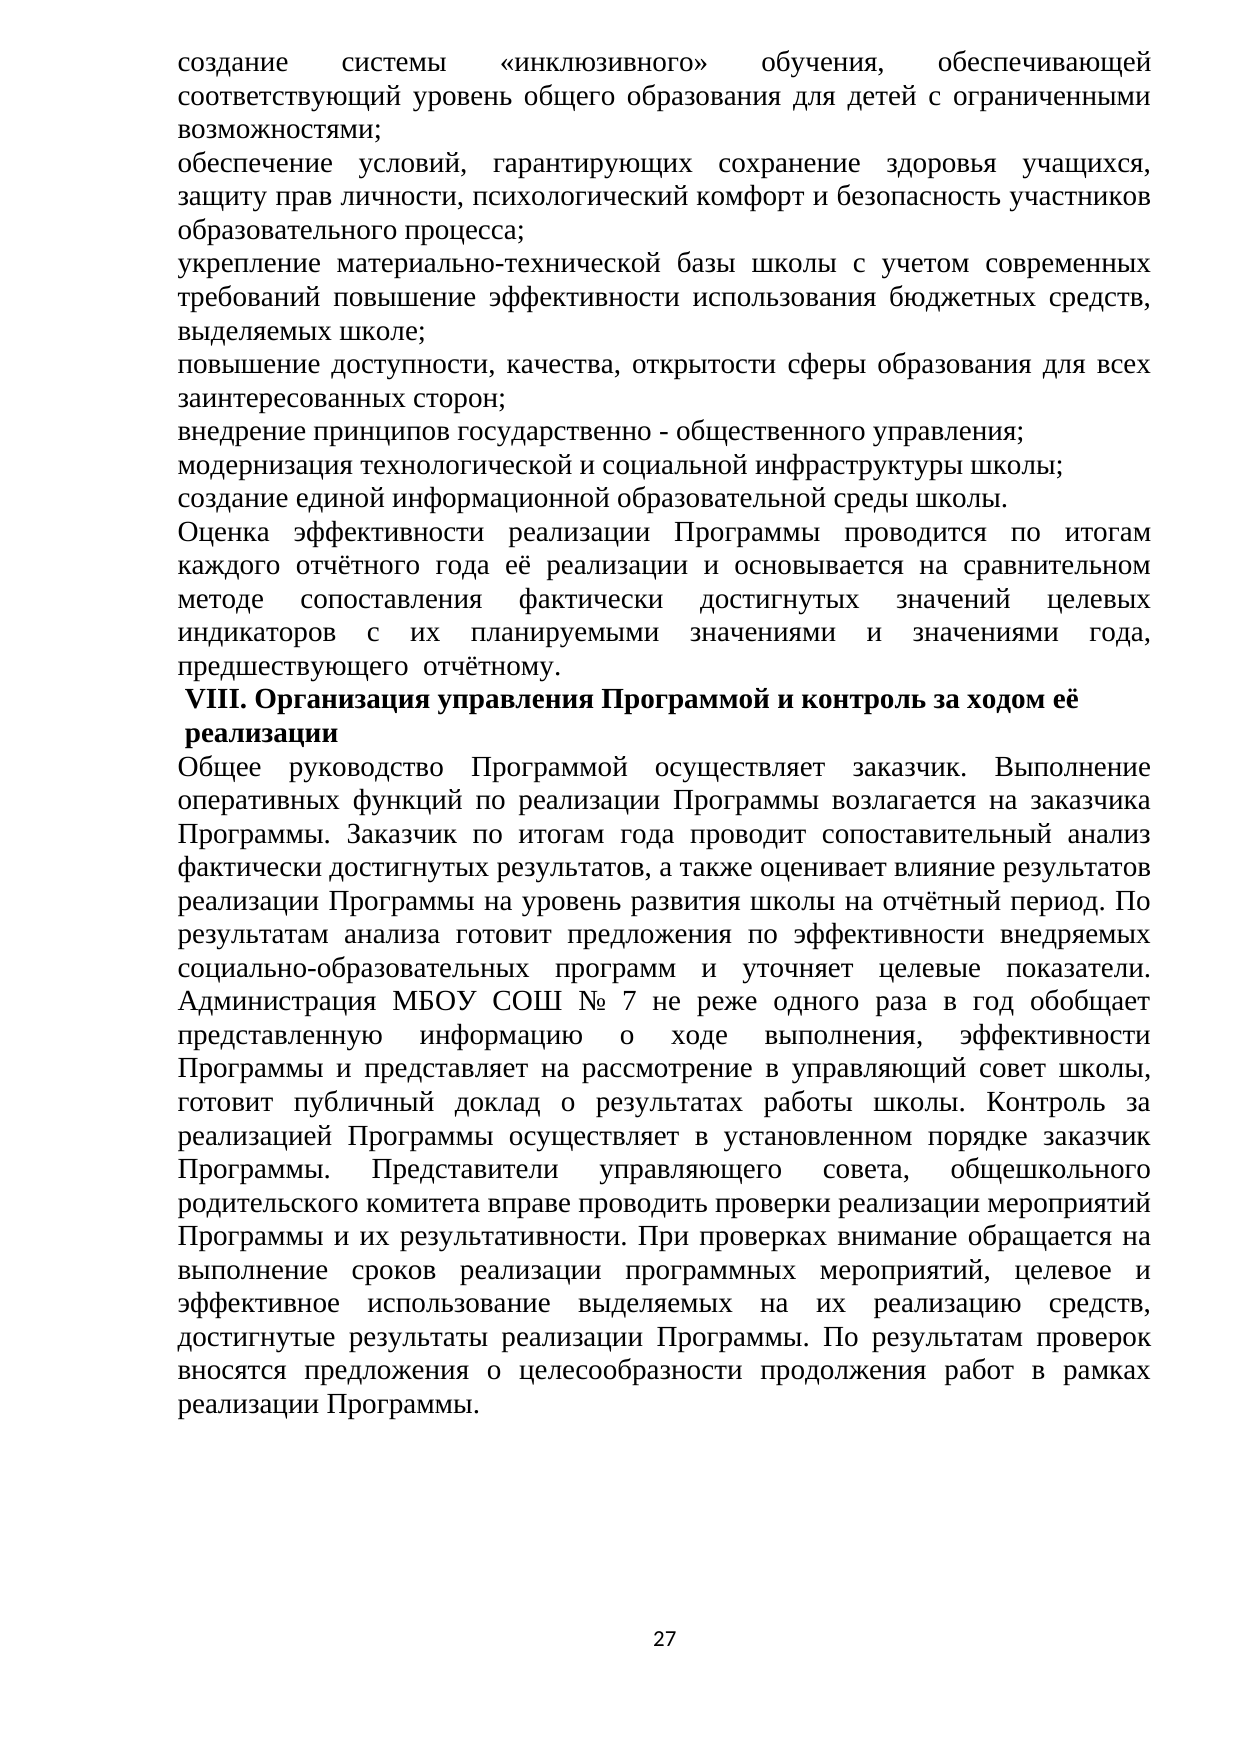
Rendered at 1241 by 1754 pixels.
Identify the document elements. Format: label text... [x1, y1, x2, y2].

text Общее руководство Программой осуществляет заказчик. Выполнение оперативных функций по реализации Программы возлагается на заказчика Программы. Заказчик по итогам года проводит сопоставительный анализ фактически достигнутых результатов, а также оценивает влияние результатов реализации Программы на уровень развития школы на отчётный период. По результатам анализа готовит предложения по эффективности внедряемых социально-образовательных программ и уточняет целевые показатели. Администрация МБОУ СОШ № 7 не реже одного раза в год обобщает представленную информацию о ходе выполнения, эффективности Программы и представляет на рассмотрение в управляющий совет школы, готовит публичный доклад о результатах работы школы. Контроль за реализацией Программы осуществляет в установленном порядке заказчик Программы. Представители управляющего совета, общешкольного родительского комитета вправе проводить проверки реализации мероприятий Программы и их результативности. При проверках внимание обращается на выполнение сроков реализации программных мероприятий, целевое и эффективное использование выделяемых на их реализацию средств, достигнутые результаты реализации Программы. По результатам проверок вносятся предложения о целесообразности продолжения работ в рамках реализации Программы. [177, 749, 1152, 1419]
text создание системы «инклюзивного» обучения, обеспечивающей соответствующий уровень общего образования для детей с ограниченными возможностями; [177, 44, 1152, 145]
text создание единой информационной образовательной среды школы. [177, 480, 1152, 514]
text укрепление материально-технической базы школы с учетом современных требований повышение эффективности использования бюджетных средств, выделяемых школе; [177, 246, 1152, 346]
text обеспечение условий, гарантирующих сохранение здоровья учащихся, защиту прав личности, психологический комфорт и безопасность участников образовательного процесса; [177, 145, 1152, 246]
text модернизация технологической и социальной инфраструктуры школы; [177, 447, 1152, 480]
text Оценка эффективности реализации Программы проводится по итогам каждого отчётного года её реализации и основывается на сравнительном методе сопоставления фактически достигнутых значений целевых индикаторов с их планируемыми значениями и значениями года, предшествующего отчётному. [177, 514, 1152, 682]
text VIII. Организация управления Программой и контроль за ходом её [177, 682, 1152, 715]
text внедрение принципов государственно - общественного управления; [177, 413, 1152, 447]
text повышение доступности, качества, открытости сферы образования для всех заинтересованных сторон; [177, 346, 1152, 413]
text реализации [177, 715, 1152, 749]
